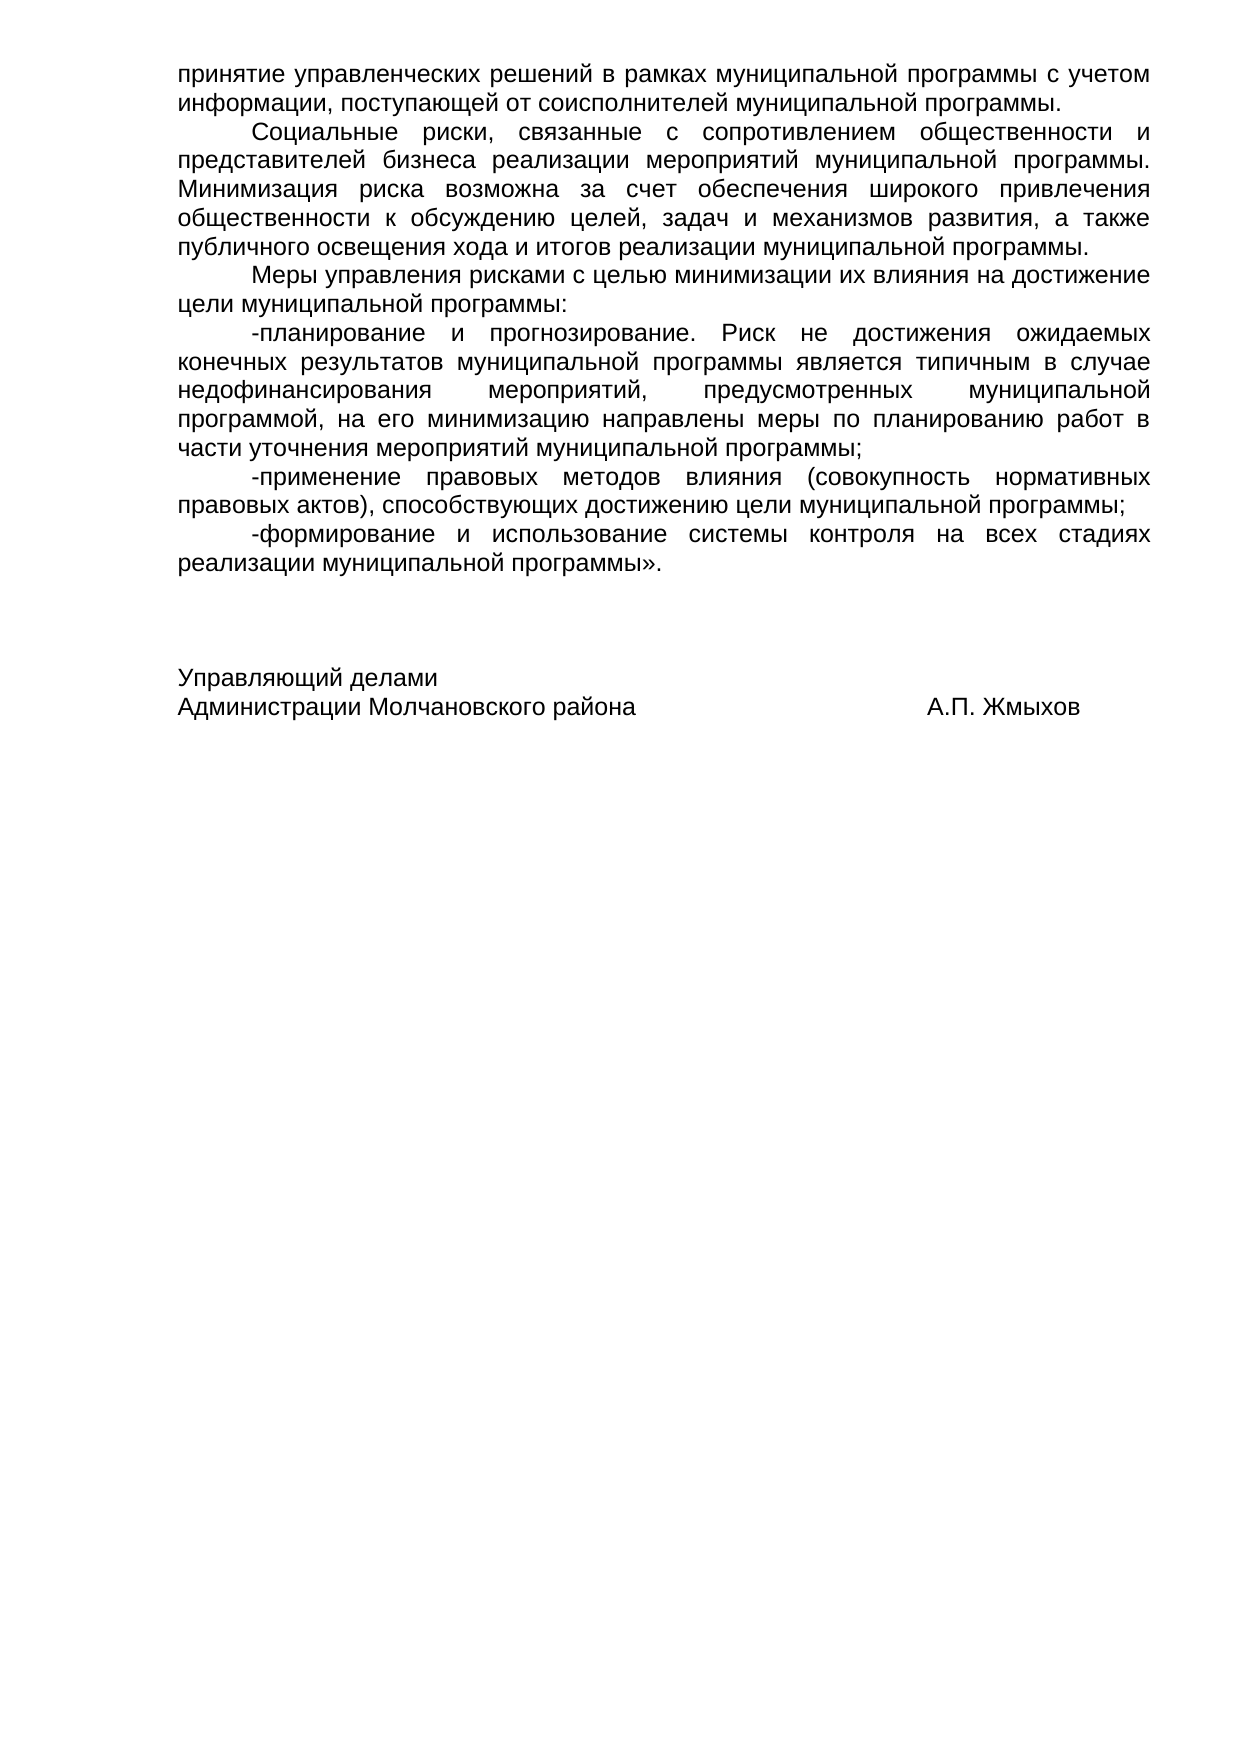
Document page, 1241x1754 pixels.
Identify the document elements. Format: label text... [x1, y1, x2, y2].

text -применение правовых методов влияния (совокупность нормативных правовых актов), способствующих достижению цели муниципальной программы; [177, 462, 1152, 519]
text Меры управления рисками с целью минимизации их влияния на достижение цели муниципальной программы: [177, 260, 1152, 318]
text Управляющий делами [177, 663, 1152, 692]
text Социальные риски, связанные с сопротивлением общественности и представителей бизнеса реализации мероприятий муниципальной программы. Минимизация риска возможна за счет обеспечения широкого привлечения общественности к обсуждению целей, задач и механизмов развития, а также публичного освещения хода и итогов реализации муниципальной программы. [177, 117, 1152, 260]
text -планирование и прогнозирование. Риск не достижения ожидаемых конечных результатов муниципальной программы является типичным в случае недофинансирования мероприятий, предусмотренных муниципальной программой, на его минимизацию направлены меры по планированию работ в части уточнения мероприятий муниципальной программы; [177, 318, 1152, 462]
text Администрации Молчановского района А.П. Жмыхов [177, 692, 1152, 720]
text -формирование и использование системы контроля на всех стадиях реализации муниципальной программы». [177, 519, 1152, 577]
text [177, 59, 1152, 117]
